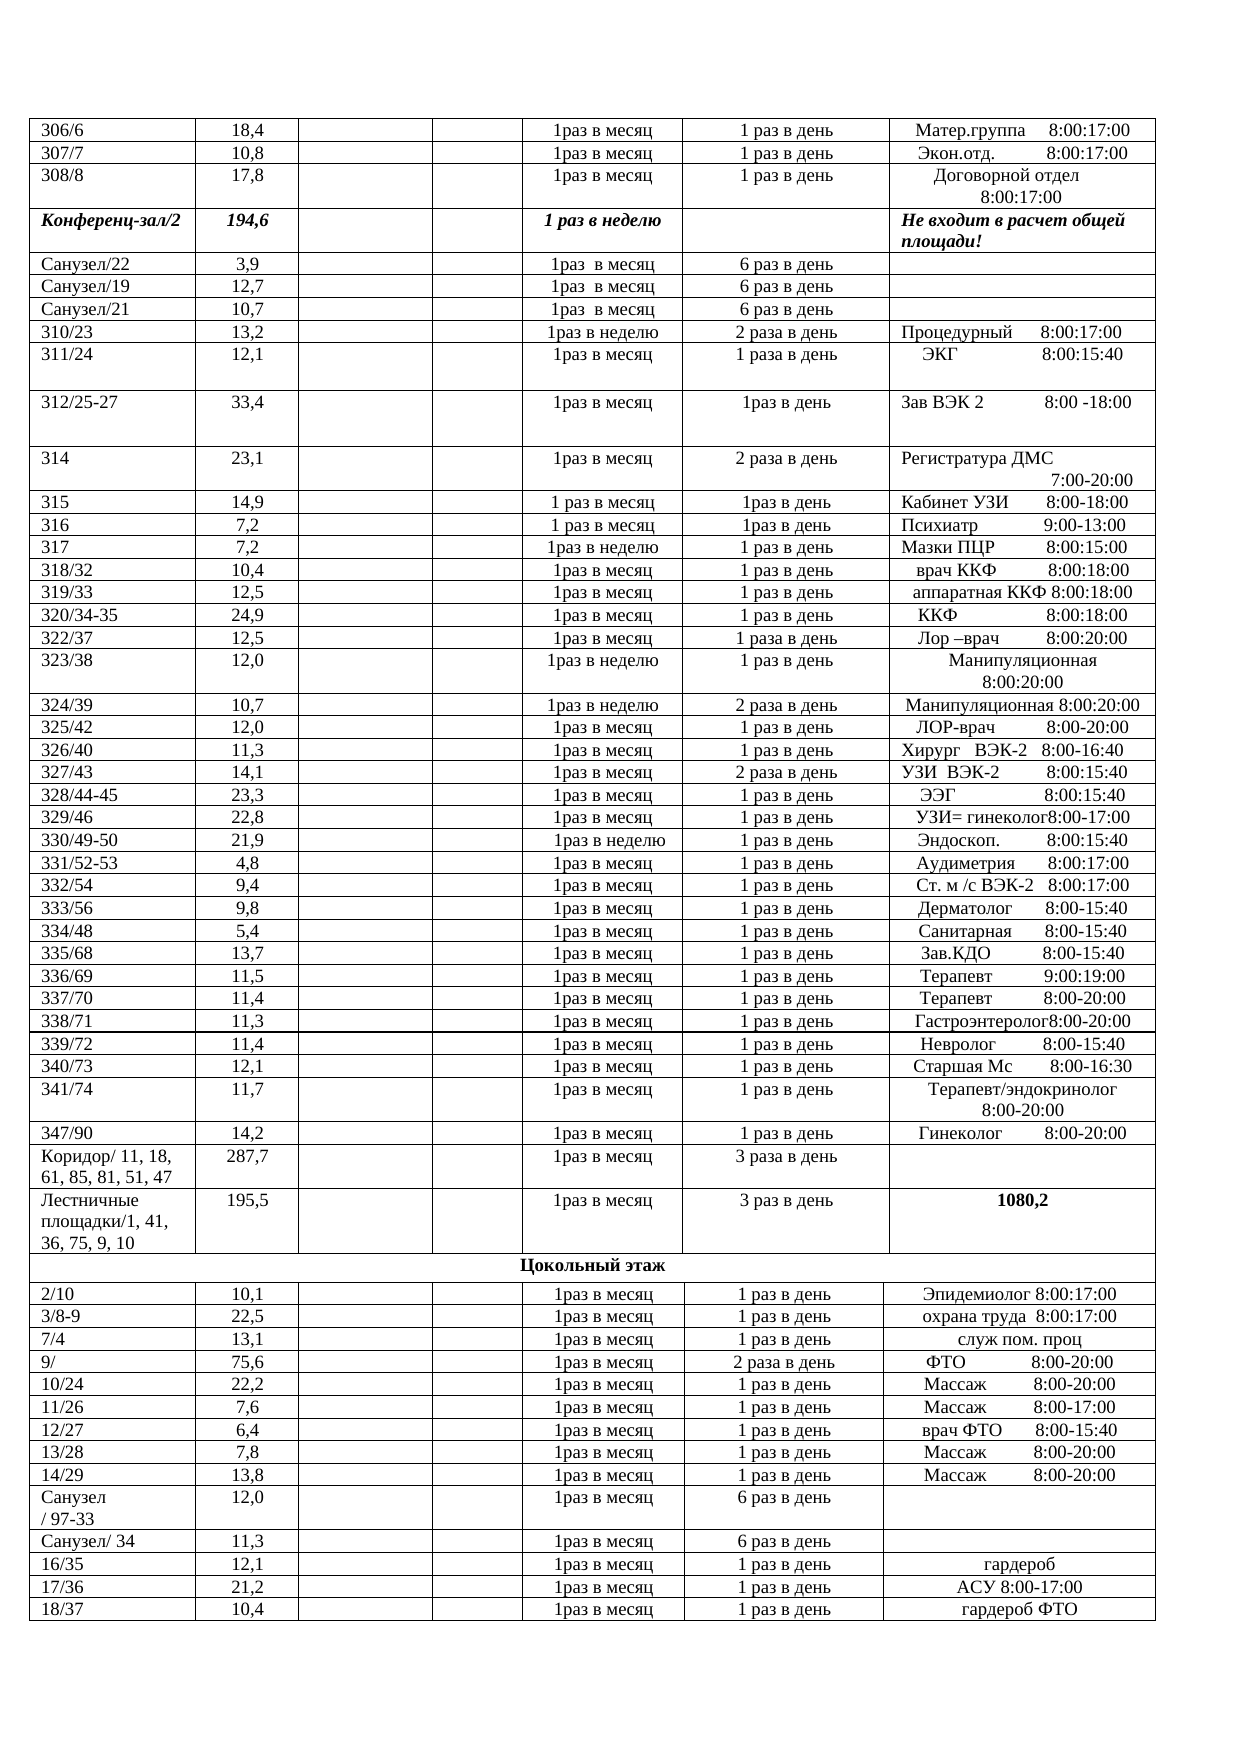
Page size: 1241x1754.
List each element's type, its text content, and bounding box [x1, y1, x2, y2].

table_cell [299, 942, 432, 964]
table_cell 337/70 [30, 987, 195, 1009]
table_cell Хирург ВЭК-2 8:00-16:40 [890, 739, 1155, 760]
table_cell 1раз в месяц [523, 1328, 684, 1349]
table_cell 1 раз в день [685, 1419, 883, 1440]
table_cell [433, 343, 522, 390]
table_cell 5,4 [196, 920, 298, 941]
table_cell [433, 1078, 522, 1121]
table_cell 1 раз в день [683, 784, 889, 805]
table_cell [433, 716, 522, 738]
table_cell 1 раз в день [683, 942, 889, 964]
table_cell 287,7 [196, 1145, 298, 1188]
table_cell Старшая Мс 8:00-16:30 [890, 1055, 1155, 1077]
table_cell ККФ 8:00:18:00 [890, 604, 1155, 626]
table_cell 2 раза в день [683, 321, 889, 342]
table_cell Матер.группа 8:00:17:00 [890, 119, 1155, 141]
table_cell 1 раз в день [683, 965, 889, 986]
table_cell 1раз в месяц [523, 275, 682, 297]
table_cell Массаж 8:00-20:00 [884, 1441, 1155, 1463]
table_cell 1раз в месяц [523, 1486, 684, 1529]
table_cell [299, 253, 432, 274]
table_cell [433, 1598, 522, 1620]
table_cell 1раз в месяц [523, 1373, 684, 1395]
table_cell 319/33 [30, 581, 195, 603]
table_cell [433, 761, 522, 783]
table_cell 12,0 [196, 1486, 298, 1529]
table_cell 1раз в месяц [523, 874, 682, 896]
table_cell [433, 164, 522, 207]
table_cell [433, 1576, 522, 1597]
table_cell 1раз в месяц [523, 627, 682, 648]
table_cell [299, 514, 432, 535]
table_cell Лор –врач 8:00:20:00 [890, 627, 1155, 648]
table_cell 1 раз в день [683, 829, 889, 851]
table_cell 1раз в месяц [523, 1530, 684, 1552]
table_cell [433, 447, 522, 490]
table_cell [433, 209, 522, 252]
table_cell Регистратура ДМС 7:00-20:00 [890, 447, 1155, 490]
table_cell [299, 1305, 432, 1327]
table_cell 327/43 [30, 761, 195, 783]
table_cell [433, 1145, 522, 1188]
table_cell [299, 920, 432, 941]
table_cell 12,0 [196, 649, 298, 692]
table_cell 1 раза в день [683, 343, 889, 390]
table_cell 14,1 [196, 761, 298, 783]
table_cell [433, 321, 522, 342]
table_cell 1 раз в день [683, 897, 889, 918]
table_cell [433, 627, 522, 648]
table_cell 7,6 [196, 1396, 298, 1417]
table_cell 324/39 [30, 694, 195, 715]
table_cell 10,1 [196, 1283, 298, 1304]
table_cell 23,3 [196, 784, 298, 805]
table_cell [299, 164, 432, 207]
table_cell 332/54 [30, 874, 195, 896]
table_cell 1раз в месяц [523, 343, 682, 390]
table_cell Санузел/19 [30, 275, 195, 297]
table_cell 331/52-53 [30, 852, 195, 873]
table_cell [299, 559, 432, 580]
table_cell 1раз в месяц [523, 987, 682, 1009]
table_cell 6 раз в день [683, 298, 889, 319]
table_cell 1раз в месяц [523, 1464, 684, 1485]
table_cell 1раз в месяц [523, 298, 682, 319]
table_cell Эпидемиолог 8:00:17:00 [884, 1283, 1155, 1304]
table_cell 311/24 [30, 343, 195, 390]
table_cell [433, 559, 522, 580]
table_cell Процедурный 8:00:17:00 [890, 321, 1155, 342]
table_cell 1 раз в день [685, 1396, 883, 1417]
table_cell 1 раз в день [685, 1441, 883, 1463]
table_cell [433, 1010, 522, 1031]
table_cell 10/24 [30, 1373, 195, 1395]
table_cell [884, 1486, 1155, 1529]
table_cell 1 раз в день [683, 739, 889, 760]
table_cell [433, 1328, 522, 1349]
table_cell 320/34-35 [30, 604, 195, 626]
table_cell [299, 987, 432, 1009]
table_cell [433, 1486, 522, 1529]
table_cell 6 раз в день [683, 275, 889, 297]
table_cell 339/72 [30, 1033, 195, 1054]
table_cell 13/28 [30, 1441, 195, 1463]
table_cell [299, 1055, 432, 1077]
table_cell 1раз в день [683, 491, 889, 513]
table_cell [433, 1305, 522, 1327]
table_cell [433, 514, 522, 535]
table_cell 1раз в месяц [523, 1441, 684, 1463]
table_cell 194,6 [196, 209, 298, 252]
table_cell 1раз в месяц [523, 920, 682, 941]
table_cell 6,4 [196, 1419, 298, 1440]
table_cell 3/8-9 [30, 1305, 195, 1327]
table_cell 1раз в месяц [523, 1419, 684, 1440]
table_cell 9,8 [196, 897, 298, 918]
table_cell 33,4 [196, 391, 298, 446]
table_cell [433, 806, 522, 828]
table_cell 1раз в месяц [523, 1078, 682, 1121]
table_cell [433, 874, 522, 896]
table_cell [433, 1530, 522, 1552]
table_cell [299, 806, 432, 828]
table_cell 7/4 [30, 1328, 195, 1349]
table_cell 22,8 [196, 806, 298, 828]
table_cell 1раз в месяц [523, 581, 682, 603]
table_cell врач ККФ 8:00:18:00 [890, 559, 1155, 580]
table_cell Зав ВЭК 2 8:00 -18:00 [890, 391, 1155, 446]
table_cell [433, 897, 522, 918]
table_cell 4,8 [196, 852, 298, 873]
table_cell 1раз в месяц [523, 1033, 682, 1054]
table_cell 334/48 [30, 920, 195, 941]
table_cell 1 раз в день [685, 1553, 883, 1574]
table_cell [433, 491, 522, 513]
table_cell 10,8 [196, 142, 298, 163]
table_cell 13,1 [196, 1328, 298, 1349]
table_cell 1 раз в день [683, 119, 889, 141]
table_cell [299, 761, 432, 783]
table_cell 1раз в месяц [523, 142, 682, 163]
table_cell Гинеколог 8:00-20:00 [890, 1122, 1155, 1143]
table_cell 13,7 [196, 942, 298, 964]
table_cell [299, 1486, 432, 1529]
table_cell Конференц-зал/2 [30, 209, 195, 252]
table_cell 12,0 [196, 716, 298, 738]
table_cell 13,8 [196, 1464, 298, 1485]
table_cell Санитарная 8:00-15:40 [890, 920, 1155, 941]
table_cell 1раз в неделю [523, 649, 682, 692]
table_cell [433, 298, 522, 319]
table_cell 326/40 [30, 739, 195, 760]
table_cell 1раз в месяц [523, 1055, 682, 1077]
table_cell [299, 1419, 432, 1440]
table_cell 1раз в месяц [523, 559, 682, 580]
table_cell 12,1 [196, 343, 298, 390]
table_cell 12/27 [30, 1419, 195, 1440]
table_cell [433, 391, 522, 446]
table_cell [433, 1122, 522, 1143]
table_cell 9/ [30, 1351, 195, 1372]
table_cell Терапевт/эндокринолог 8:00-20:00 [890, 1078, 1155, 1121]
table_cell [433, 942, 522, 964]
table_cell УЗИ= гинеколог8:00-17:00 [890, 806, 1155, 828]
table_cell 1раз в месяц [523, 1396, 684, 1417]
table_cell 1 раз в день [683, 987, 889, 1009]
table_cell Санузел/22 [30, 253, 195, 274]
table_cell 312/25-27 [30, 391, 195, 446]
table_cell Ст. м /с ВЭК-2 8:00:17:00 [890, 874, 1155, 896]
table_cell [299, 1122, 432, 1143]
table_cell 1раз в неделю [523, 694, 682, 715]
table_cell 6 раз в день [683, 253, 889, 274]
table_cell [890, 275, 1155, 297]
table_cell ЭЭГ 8:00:15:40 [890, 784, 1155, 805]
table_cell 7,2 [196, 514, 298, 535]
table_cell 21,9 [196, 829, 298, 851]
table_cell Не входит в расчет общей площади! [890, 209, 1155, 252]
table_cell [884, 1530, 1155, 1552]
table_cell 329/46 [30, 806, 195, 828]
table_cell 2/10 [30, 1283, 195, 1304]
table_cell 11/26 [30, 1396, 195, 1417]
table_cell 11,3 [196, 1530, 298, 1552]
table_cell 1раз в месяц [523, 391, 682, 446]
table_cell Мазки ПЦР 8:00:15:00 [890, 536, 1155, 558]
table_cell 1 раз в день [683, 1010, 889, 1031]
table_cell Терапевт 8:00-20:00 [890, 987, 1155, 1009]
table_cell [299, 694, 432, 715]
table_cell Договорной отдел 8:00:17:00 [890, 164, 1155, 207]
table_cell 12,1 [196, 1055, 298, 1077]
table_cell 1раз в день [683, 514, 889, 535]
table_cell 6 раз в день [685, 1530, 883, 1552]
table_cell Манипуляционная 8:00:20:00 [890, 649, 1155, 692]
table_cell [433, 739, 522, 760]
table_cell 333/56 [30, 897, 195, 918]
table_cell 1раз в месяц [523, 1598, 684, 1620]
table_cell Коридор/ 11, 18, 61, 85, 81, 51, 47 [30, 1145, 195, 1188]
table_cell 336/69 [30, 965, 195, 986]
table_cell [299, 1283, 432, 1304]
table_cell 1 раз в месяц [523, 514, 682, 535]
table_cell [433, 649, 522, 692]
table_cell [299, 604, 432, 626]
table_cell 1раз в месяц [523, 119, 682, 141]
table_cell 2 раза в день [685, 1351, 883, 1372]
table_cell 7,8 [196, 1441, 298, 1463]
table_cell [299, 1010, 432, 1031]
table_cell 1раз в месяц [523, 897, 682, 918]
table_cell 347/90 [30, 1122, 195, 1143]
table_cell 1раз в месяц [523, 1553, 684, 1574]
table_cell Санузел / 97-33 [30, 1486, 195, 1529]
table_cell 1 раз в день [683, 536, 889, 558]
table_cell 1 раз в день [685, 1598, 883, 1620]
table_cell [433, 1373, 522, 1395]
table_cell 1раз в месяц [523, 1351, 684, 1372]
table_cell [433, 829, 522, 851]
table_cell 22,5 [196, 1305, 298, 1327]
table_cell 11,7 [196, 1078, 298, 1121]
table_cell 1 раз в день [683, 649, 889, 692]
table_cell [433, 1033, 522, 1054]
table_cell гардероб ФТО [884, 1598, 1155, 1620]
table_cell Зав.КДО 8:00-15:40 [890, 942, 1155, 964]
table_cell 3 раза в день [683, 1145, 889, 1188]
table_cell Массаж 8:00-20:00 [884, 1464, 1155, 1485]
table_cell 1раз в неделю [523, 321, 682, 342]
table_cell 307/7 [30, 142, 195, 163]
table_cell 12,5 [196, 581, 298, 603]
table_cell 10,4 [196, 559, 298, 580]
table_cell 11,4 [196, 1033, 298, 1054]
table_cell [299, 1530, 432, 1552]
table_cell 1 раз в день [683, 852, 889, 873]
table_cell [299, 897, 432, 918]
table_cell 11,5 [196, 965, 298, 986]
table_cell 3 раз в день [683, 1189, 889, 1253]
table_cell 18/37 [30, 1598, 195, 1620]
table_cell 14,2 [196, 1122, 298, 1143]
table_cell 316 [30, 514, 195, 535]
table_cell 1раз в месяц [523, 253, 682, 274]
table_cell [299, 536, 432, 558]
table_cell [433, 852, 522, 873]
table_cell [433, 1441, 522, 1463]
table_cell 11,3 [196, 739, 298, 760]
table_cell [299, 874, 432, 896]
table_cell [299, 649, 432, 692]
table_cell [299, 1598, 432, 1620]
table_cell [299, 391, 432, 446]
table_cell [299, 1145, 432, 1188]
table_cell 12,5 [196, 627, 298, 648]
table_cell 11,3 [196, 1010, 298, 1031]
table_cell 1раз в месяц [523, 852, 682, 873]
table_cell [433, 1189, 522, 1253]
table_cell Лестничные площадки/1, 41, 36, 75, 9, 10 [30, 1189, 195, 1253]
table_cell [433, 1419, 522, 1440]
table_cell Кабинет УЗИ 8:00-18:00 [890, 491, 1155, 513]
table_cell [433, 142, 522, 163]
table_cell Экон.отд. 8:00:17:00 [890, 142, 1155, 163]
table_cell 2 раза в день [683, 761, 889, 783]
table_cell Цокольный этаж [30, 1254, 1155, 1282]
table_cell [433, 119, 522, 141]
table_cell 308/8 [30, 164, 195, 207]
table_cell [299, 1553, 432, 1574]
table_cell [299, 627, 432, 648]
table_cell 1 раз в день [683, 1122, 889, 1143]
table_cell 338/71 [30, 1010, 195, 1031]
table_cell [433, 694, 522, 715]
table_cell Терапевт 9:00:19:00 [890, 965, 1155, 986]
table_cell [299, 716, 432, 738]
table_cell [299, 298, 432, 319]
table_cell 1раз в неделю [523, 829, 682, 851]
table_cell ЛОР-врач 8:00-20:00 [890, 716, 1155, 738]
table_cell [299, 1351, 432, 1372]
table_cell 315 [30, 491, 195, 513]
table_cell [433, 1351, 522, 1372]
table_cell Массаж 8:00-17:00 [884, 1396, 1155, 1417]
table_cell 314 [30, 447, 195, 490]
table_cell 1 раз в день [683, 874, 889, 896]
table_cell [433, 581, 522, 603]
table_cell [433, 604, 522, 626]
table_cell 17,8 [196, 164, 298, 207]
table_cell 17/36 [30, 1576, 195, 1597]
table_cell 1 раз в день [683, 920, 889, 941]
table_cell ФТО 8:00-20:00 [884, 1351, 1155, 1372]
table_cell [299, 1189, 432, 1253]
table_cell [299, 119, 432, 141]
table_cell 1 раз в день [683, 1055, 889, 1077]
table_cell 10,4 [196, 1598, 298, 1620]
table_cell [299, 447, 432, 490]
table_cell 1раз в месяц [523, 1189, 682, 1253]
table_cell 1 раз в день [683, 604, 889, 626]
table_cell 1 раз в день [685, 1373, 883, 1395]
table_cell [299, 209, 432, 252]
table_cell 2 раза в день [683, 447, 889, 490]
table_cell [299, 1328, 432, 1349]
table_cell 1раз в месяц [523, 1145, 682, 1188]
table_cell [433, 784, 522, 805]
table_cell [433, 1553, 522, 1574]
table_cell УЗИ ВЭК-2 8:00:15:40 [890, 761, 1155, 783]
table_cell 1 раз в день [685, 1464, 883, 1485]
table_cell гардероб [884, 1553, 1155, 1574]
table_cell [433, 1464, 522, 1485]
table_cell 10,7 [196, 298, 298, 319]
table_cell 11,4 [196, 987, 298, 1009]
table_cell Психиатр 9:00-13:00 [890, 514, 1155, 535]
table_cell [890, 253, 1155, 274]
table_cell 13,2 [196, 321, 298, 342]
table_cell 1 раз в день [685, 1283, 883, 1304]
table_cell 1раз в месяц [523, 1283, 684, 1304]
table_cell 195,5 [196, 1189, 298, 1253]
table_cell [299, 1441, 432, 1463]
table_cell аппаратная ККФ 8:00:18:00 [890, 581, 1155, 603]
table_cell Санузел/21 [30, 298, 195, 319]
table_cell 1 раза в день [683, 627, 889, 648]
table_cell Эндоскоп. 8:00:15:40 [890, 829, 1155, 851]
table_cell 1 раз в день [683, 806, 889, 828]
table_cell врач ФТО 8:00-15:40 [884, 1419, 1155, 1440]
table_cell 1раз в месяц [523, 761, 682, 783]
table_cell [299, 142, 432, 163]
table_cell 1раз в месяц [523, 1122, 682, 1143]
table_cell [890, 1145, 1155, 1188]
table_cell 10,7 [196, 694, 298, 715]
table_cell 12,7 [196, 275, 298, 297]
table_cell 9,4 [196, 874, 298, 896]
table_cell [299, 343, 432, 390]
table_cell АСУ 8:00-17:00 [884, 1576, 1155, 1597]
table_cell 1раз в месяц [523, 164, 682, 207]
table_cell 1 раз в день [683, 581, 889, 603]
table_cell [299, 321, 432, 342]
table_cell 1 раз в день [683, 559, 889, 580]
table_cell 341/74 [30, 1078, 195, 1121]
table_cell [299, 1576, 432, 1597]
table_cell [683, 209, 889, 252]
table_cell 1раз в месяц [523, 942, 682, 964]
table_cell 14/29 [30, 1464, 195, 1485]
table_cell 24,9 [196, 604, 298, 626]
table_cell 12,1 [196, 1553, 298, 1574]
table_cell [299, 965, 432, 986]
table_cell 335/68 [30, 942, 195, 964]
table_cell [299, 739, 432, 760]
table_cell охрана труда 8:00:17:00 [884, 1305, 1155, 1327]
table_cell 1 раз в день [683, 164, 889, 207]
table_cell 1 раз в день [685, 1305, 883, 1327]
table_cell [890, 298, 1155, 319]
table_cell [433, 275, 522, 297]
table_cell 322/37 [30, 627, 195, 648]
table_cell [299, 275, 432, 297]
table_cell [299, 829, 432, 851]
table_cell Манипуляционная 8:00:20:00 [890, 694, 1155, 715]
table_cell 1раз в месяц [523, 806, 682, 828]
table_cell [433, 920, 522, 941]
table_cell Санузел/ 34 [30, 1530, 195, 1552]
table_cell служ пом. проц [884, 1328, 1155, 1349]
table_cell 1 раз в день [683, 1033, 889, 1054]
table_cell 1 раз в месяц [523, 491, 682, 513]
table_cell 340/73 [30, 1055, 195, 1077]
table_cell Дерматолог 8:00-15:40 [890, 897, 1155, 918]
table_cell 1 раз в неделю [523, 209, 682, 252]
table_cell 1 раз в день [685, 1328, 883, 1349]
table_cell Аудиметрия 8:00:17:00 [890, 852, 1155, 873]
table_cell [433, 987, 522, 1009]
table_cell 1 раз в день [683, 716, 889, 738]
table_cell [299, 491, 432, 513]
table_cell [433, 965, 522, 986]
table_cell 75,6 [196, 1351, 298, 1372]
table_cell 1 раз в день [683, 1078, 889, 1121]
table_cell [433, 1396, 522, 1417]
table_cell 1раз в месяц [523, 447, 682, 490]
table_cell 23,1 [196, 447, 298, 490]
table_cell 1раз в месяц [523, 1576, 684, 1597]
table_cell 330/49-50 [30, 829, 195, 851]
table_cell Массаж 8:00-20:00 [884, 1373, 1155, 1395]
table_cell 2 раза в день [683, 694, 889, 715]
table_cell 18,4 [196, 119, 298, 141]
table_cell [433, 253, 522, 274]
table_cell [299, 784, 432, 805]
table_cell 1раз в месяц [523, 965, 682, 986]
table_cell [299, 1464, 432, 1485]
table_cell 318/32 [30, 559, 195, 580]
table_cell 1080,2 [890, 1189, 1155, 1253]
table_cell [299, 1033, 432, 1054]
table_cell ЭКГ 8:00:15:40 [890, 343, 1155, 390]
table_cell 1раз в месяц [523, 739, 682, 760]
table_cell 1раз в день [683, 391, 889, 446]
table_cell 7,2 [196, 536, 298, 558]
table_cell 1раз в неделю [523, 536, 682, 558]
table_cell 325/42 [30, 716, 195, 738]
table_cell [433, 1283, 522, 1304]
table_cell 16/35 [30, 1553, 195, 1574]
table_cell 323/38 [30, 649, 195, 692]
table_cell [299, 852, 432, 873]
table_cell 1 раз в день [683, 142, 889, 163]
table_cell 1 раз в день [685, 1576, 883, 1597]
table_cell 14,9 [196, 491, 298, 513]
table_cell [433, 1055, 522, 1077]
table_cell [299, 1396, 432, 1417]
table_cell [433, 536, 522, 558]
table_cell 1раз в месяц [523, 1305, 684, 1327]
table_cell 1раз в месяц [523, 716, 682, 738]
table_cell 22,2 [196, 1373, 298, 1395]
table_cell 3,9 [196, 253, 298, 274]
table_cell [299, 1078, 432, 1121]
table_cell 6 раз в день [685, 1486, 883, 1529]
table_cell [299, 581, 432, 603]
table_cell 1раз в месяц [523, 604, 682, 626]
table_cell 1раз в месяц [523, 1010, 682, 1031]
table_cell 306/6 [30, 119, 195, 141]
table_cell 328/44-45 [30, 784, 195, 805]
table_cell 1раз в месяц [523, 784, 682, 805]
table_cell 310/23 [30, 321, 195, 342]
table_cell 317 [30, 536, 195, 558]
table_cell 21,2 [196, 1576, 298, 1597]
table_cell Гастроэнтеролог8:00-20:00 [890, 1010, 1155, 1031]
table_cell Невролог 8:00-15:40 [890, 1033, 1155, 1054]
table_cell [299, 1373, 432, 1395]
